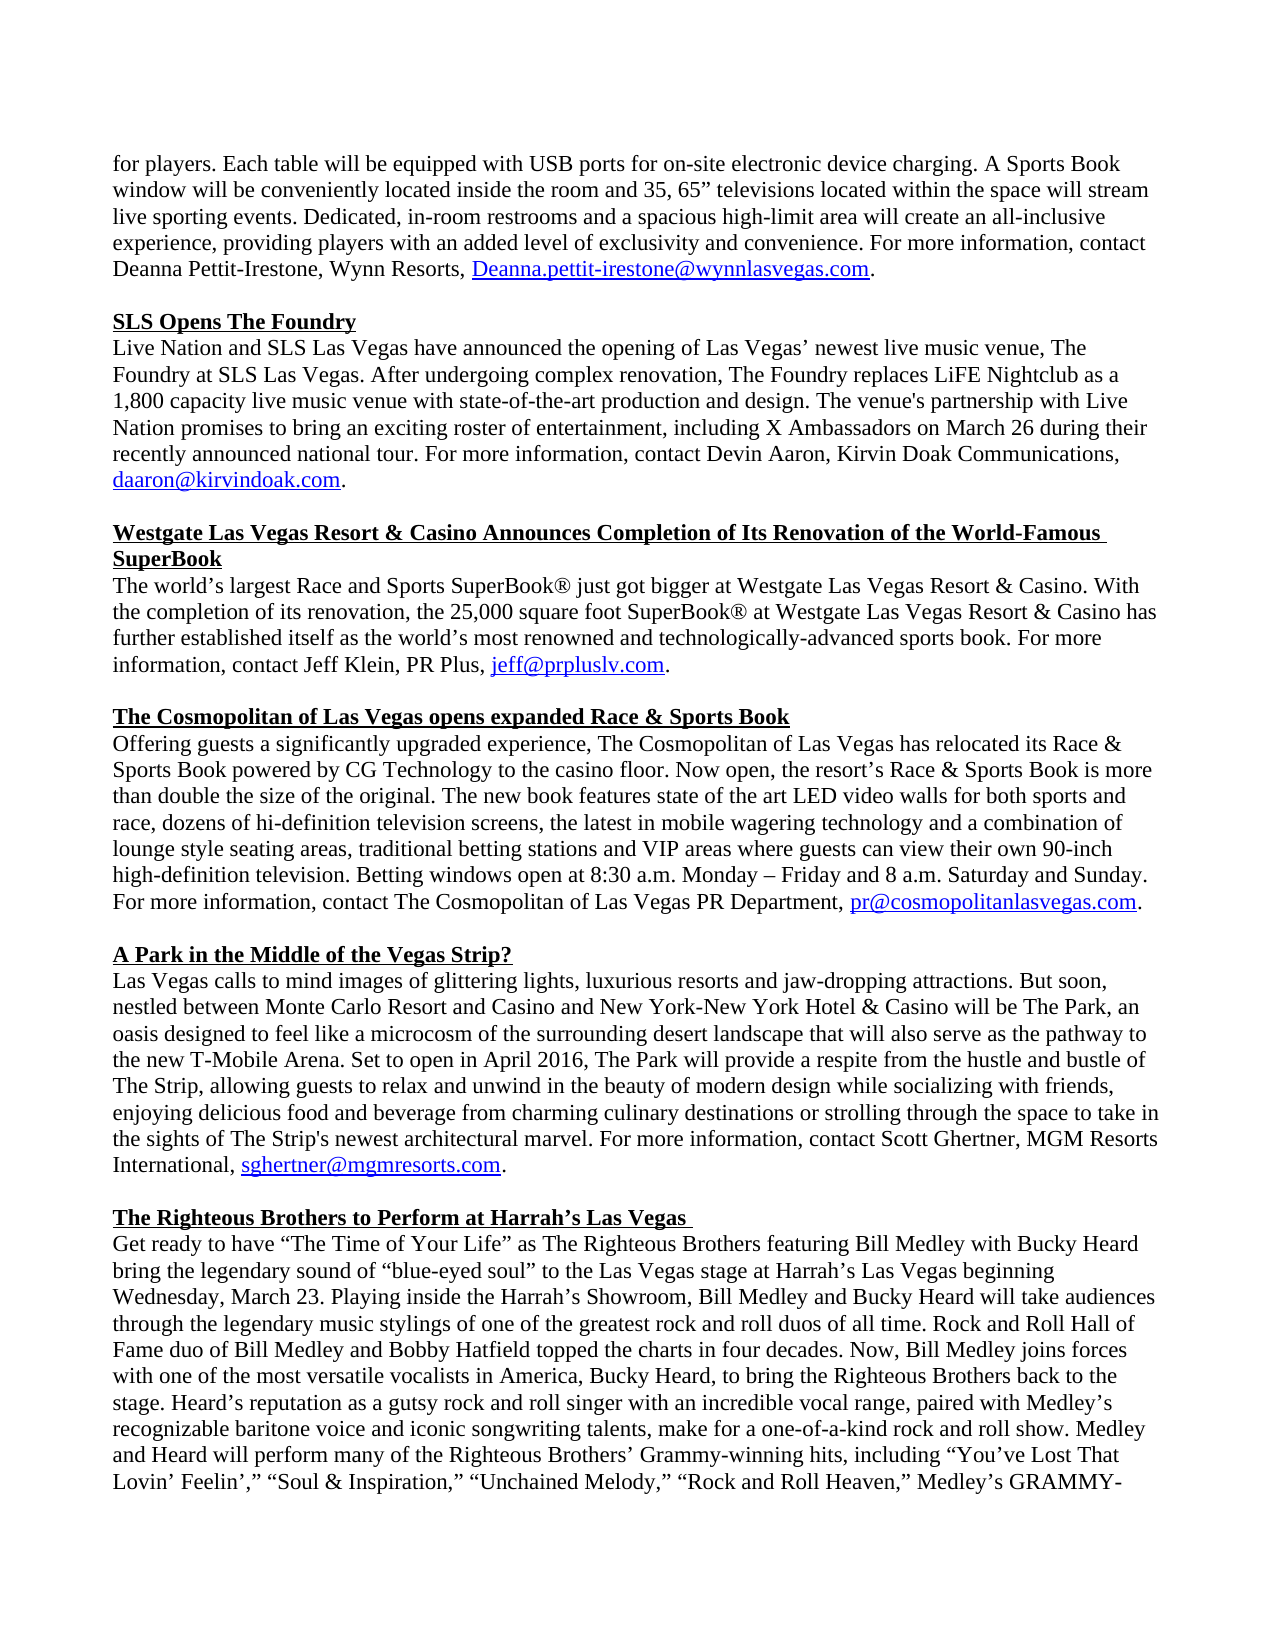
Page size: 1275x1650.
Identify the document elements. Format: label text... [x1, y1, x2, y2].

text Offering guests a significantly upgraded experience, The Cosmopolitan of Las Vegas has relocated its Race & Sports Book powered by CG Technology to the casino floor. Now open, the resort’s Race & Sports Book is more than double the size of the original. The new book features state of the art LED video walls for both sports and race, dozens of hi-definition television screens, the latest in mobile wagering technology and a combination of lounge style seating areas, traditional betting stations and VIP areas where guests can view their own 90-inch high-definition television. Betting windows open at 8:30 a.m. Monday – Friday and 8 a.m. Saturday and Sunday. For more information, contact The Cosmopolitan of Las Vegas PR Department, pr@cosmopolitanlasvegas.com. [112, 730, 1162, 914]
text The Cosmopolitan of Las Vegas opens expanded Race & Sports Book [112, 703, 1162, 730]
text A Park in the Middle of the Vegas Strip? [112, 941, 1162, 967]
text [112, 150, 1162, 282]
text Las Vegas calls to mind images of glittering lights, luxurious resorts and jaw-dropping attractions. But soon, nestled between Monte Carlo Resort and Casino and New York-New York Hotel & Casino will be The Park, an oasis designed to feel like a microcosm of the surrounding desert landscape that will also serve as the pathway to the new T-Mobile Arena. Set to open in April 2016, The Park will provide a respite from the hustle and bustle of The Strip, allowing guests to relax and unwind in the beauty of modern design while socializing with friends, enjoying delicious food and beverage from charming culinary destinations or strolling through the space to take in the sights of The Strip's newest architectural marvel. For more information, contact Scott Ghertner, MGM Resorts International, sghertner@mgmresorts.com. [112, 967, 1162, 1178]
text Live Nation and SLS Las Vegas have announced the opening of Las Vegas’ newest live music venue, The Foundry at SLS Las Vegas. After undergoing complex renovation, The Foundry replaces LiFE Nightclub as a 1,800 capacity live music venue with state-of-the-art production and design. The venue's partnership with Live Nation promises to bring an exciting roster of entertainment, including X Ambassadors on March 26 during their recently announced national tour. For more information, contact Devin Aaron, Kirvin Doak Communications, daaron@kirvindoak.com. [112, 334, 1162, 493]
text Westgate Las Vegas Resort & Casino Announces Completion of Its Renovation of the World-Famous SuperBook [112, 519, 1162, 572]
text SLS Opens The Foundry [112, 308, 1162, 334]
text The Righteous Brothers to Perform at Harrah’s Las Vegas [112, 1204, 1162, 1231]
text The world’s largest Race and Sports SuperBook® just got bigger at Westgate Las Vegas Resort & Casino. With the completion of its renovation, the 25,000 square foot SuperBook® at Westgate Las Vegas Resort & Casino has further established itself as the world’s most renowned and technologically-advanced sports book. For more information, contact Jeff Klein, PR Plus, jeff@prpluslv.com. [112, 572, 1162, 677]
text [112, 1231, 1162, 1494]
